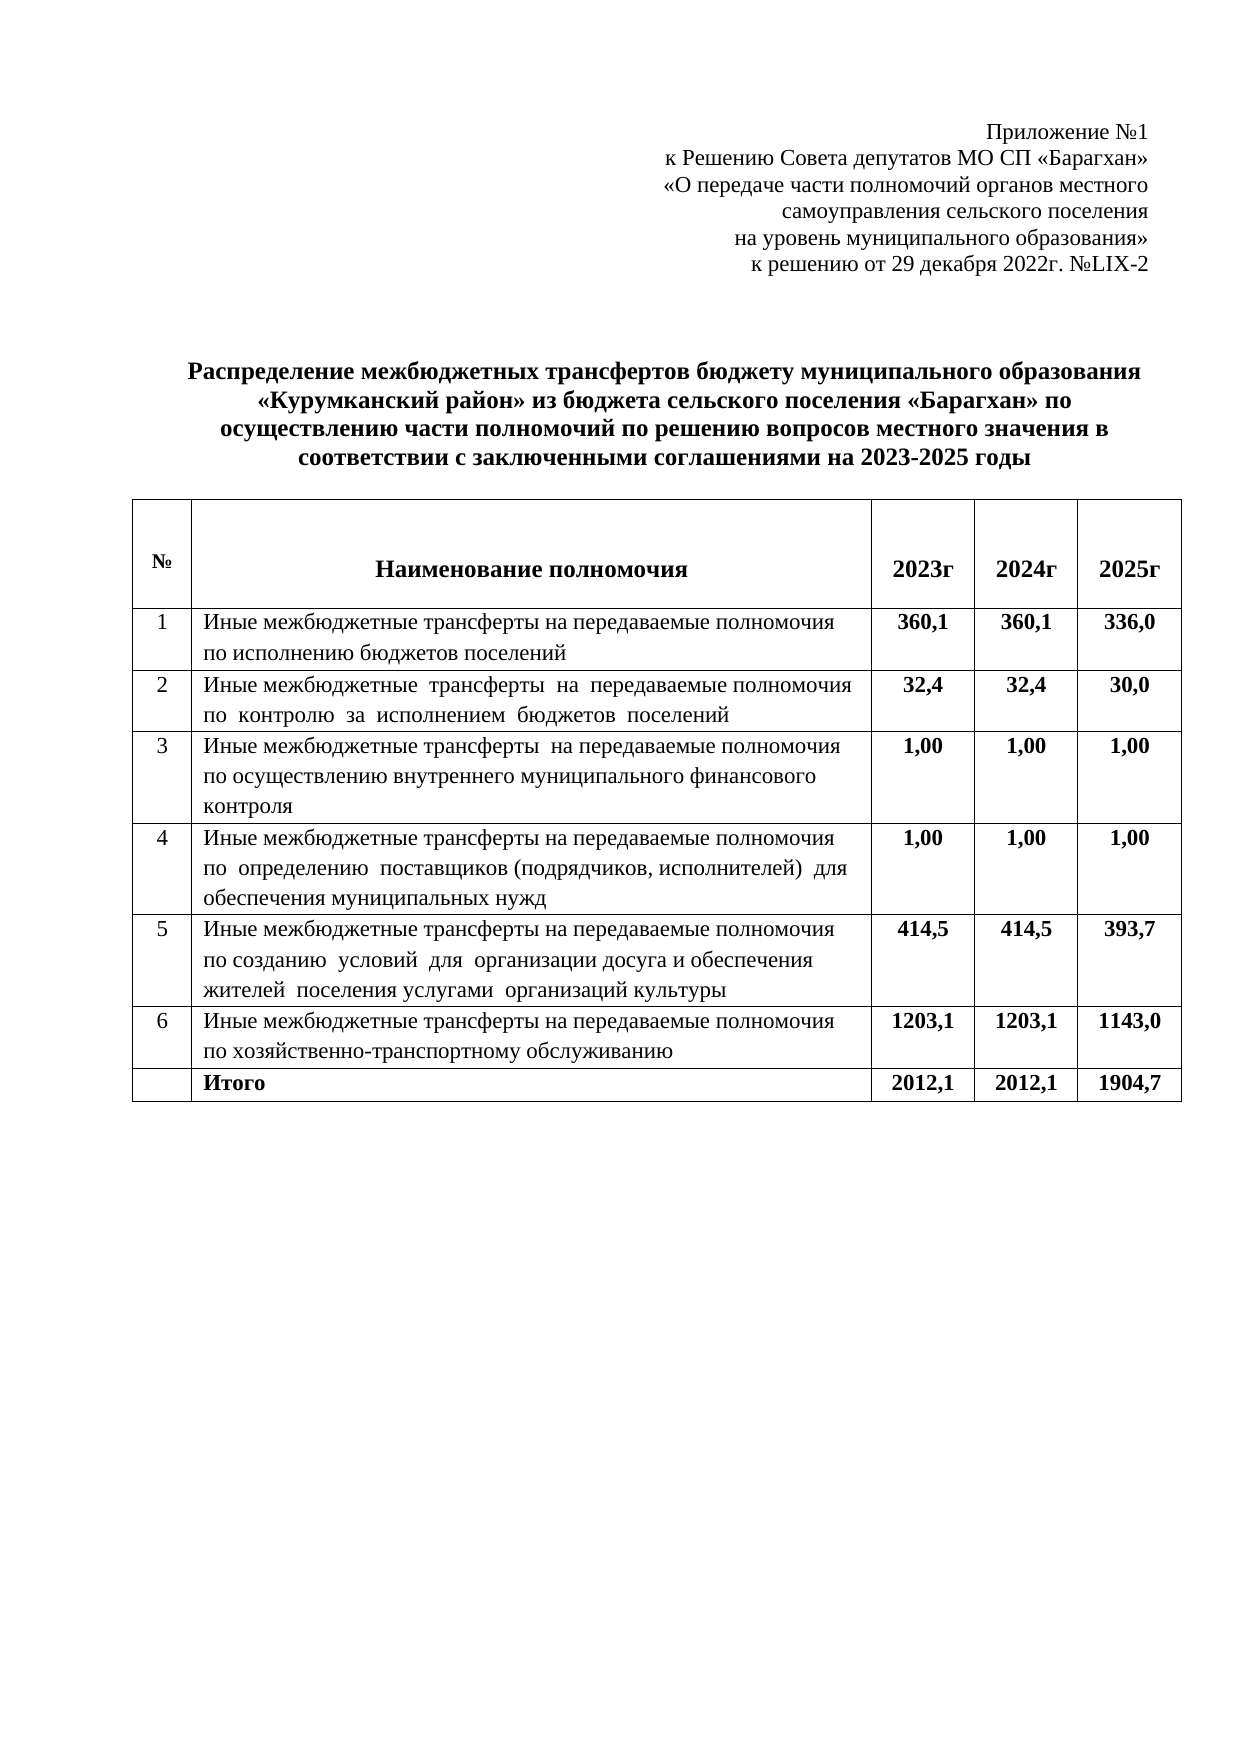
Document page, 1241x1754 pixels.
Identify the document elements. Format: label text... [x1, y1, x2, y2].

table_cell 1203,1 [872, 1007, 974, 1067]
table_cell 1,00 [1078, 824, 1181, 914]
table_cell 360,1 [975, 609, 1077, 669]
table_cell 336,0 [1078, 609, 1181, 669]
table_cell 1143,0 [1078, 1007, 1181, 1067]
table_cell 414,5 [975, 915, 1077, 1006]
table_cell 1,00 [872, 732, 974, 823]
table_header № [133, 500, 191, 607]
table_cell Иные межбюджетные трансферты на передаваемые полномочия по контролю за исполнением бюджетов поселений [192, 671, 871, 731]
table_cell на уровень муниципального образования» к решению от 29 декабря 2022г. №LIX-2 [174, 224, 1152, 327]
table_cell к Решению Совета депутатов МО СП «Барагхан» [174, 145, 1152, 171]
table_header 2024г [975, 500, 1077, 607]
table_cell Итого [192, 1069, 871, 1101]
table_cell 1904,7 [1078, 1069, 1181, 1101]
table_cell 1,00 [975, 824, 1077, 914]
table_cell 3 [133, 732, 191, 823]
table_header Наименование полномочия [192, 500, 871, 607]
table_cell Иные межбюджетные трансферты на передаваемые полномочия по осуществлению внутреннего муниципального финансового контроля [192, 732, 871, 823]
table_cell 2 [133, 671, 191, 731]
table_cell самоуправления сельского поселения [174, 197, 1152, 223]
table_cell Иные межбюджетные трансферты на передаваемые полномочия по хозяйственно-транспортному обслуживанию [192, 1007, 871, 1067]
table_cell 1,00 [975, 732, 1077, 823]
table_cell «О передаче части полномочий органов местного [174, 171, 1152, 197]
table_cell 414,5 [872, 915, 974, 1006]
table_cell Иные межбюджетные трансферты на передаваемые полномочия по созданию условий для организации досуга и обеспечения жителей поселения услугами организаций культуры [192, 915, 871, 1006]
table_cell 1,00 [1078, 732, 1181, 823]
table_cell [133, 1069, 191, 1101]
table_cell 1 [133, 609, 191, 669]
table_cell 1,00 [872, 824, 974, 914]
table_cell 30,0 [1078, 671, 1181, 731]
table_cell 6 [133, 1007, 191, 1067]
table_header Приложение №1 [174, 118, 1152, 144]
table_header 2023г [872, 500, 974, 607]
table_cell 32,4 [975, 671, 1077, 731]
table_cell Иные межбюджетные трансферты на передаваемые полномочия по исполнению бюджетов поселений [192, 609, 871, 669]
table_cell 1203,1 [975, 1007, 1077, 1067]
table_cell 4 [133, 824, 191, 914]
table_header 2025г [1078, 500, 1181, 607]
table_cell 2012,1 [975, 1069, 1077, 1101]
table_cell 360,1 [872, 609, 974, 669]
table_cell 5 [133, 915, 191, 1006]
table_cell Иные межбюджетные трансферты на передаваемые полномочия по определению поставщиков (подрядчиков, исполнителей) для обеспечения муниципальных нужд [192, 824, 871, 914]
table_cell 2012,1 [872, 1069, 974, 1101]
table_cell 32,4 [872, 671, 974, 731]
table_cell 393,7 [1078, 915, 1181, 1006]
text Распределение межбюджетных трансфертов бюджету муниципального образования «Курумканский район» из бюджета сельского поселения «Барагхан» по осуществлению части полномочий по решению вопросов местного значения в соответствии с заключенными соглашениями на 2023-2025 годы [177, 356, 1152, 471]
